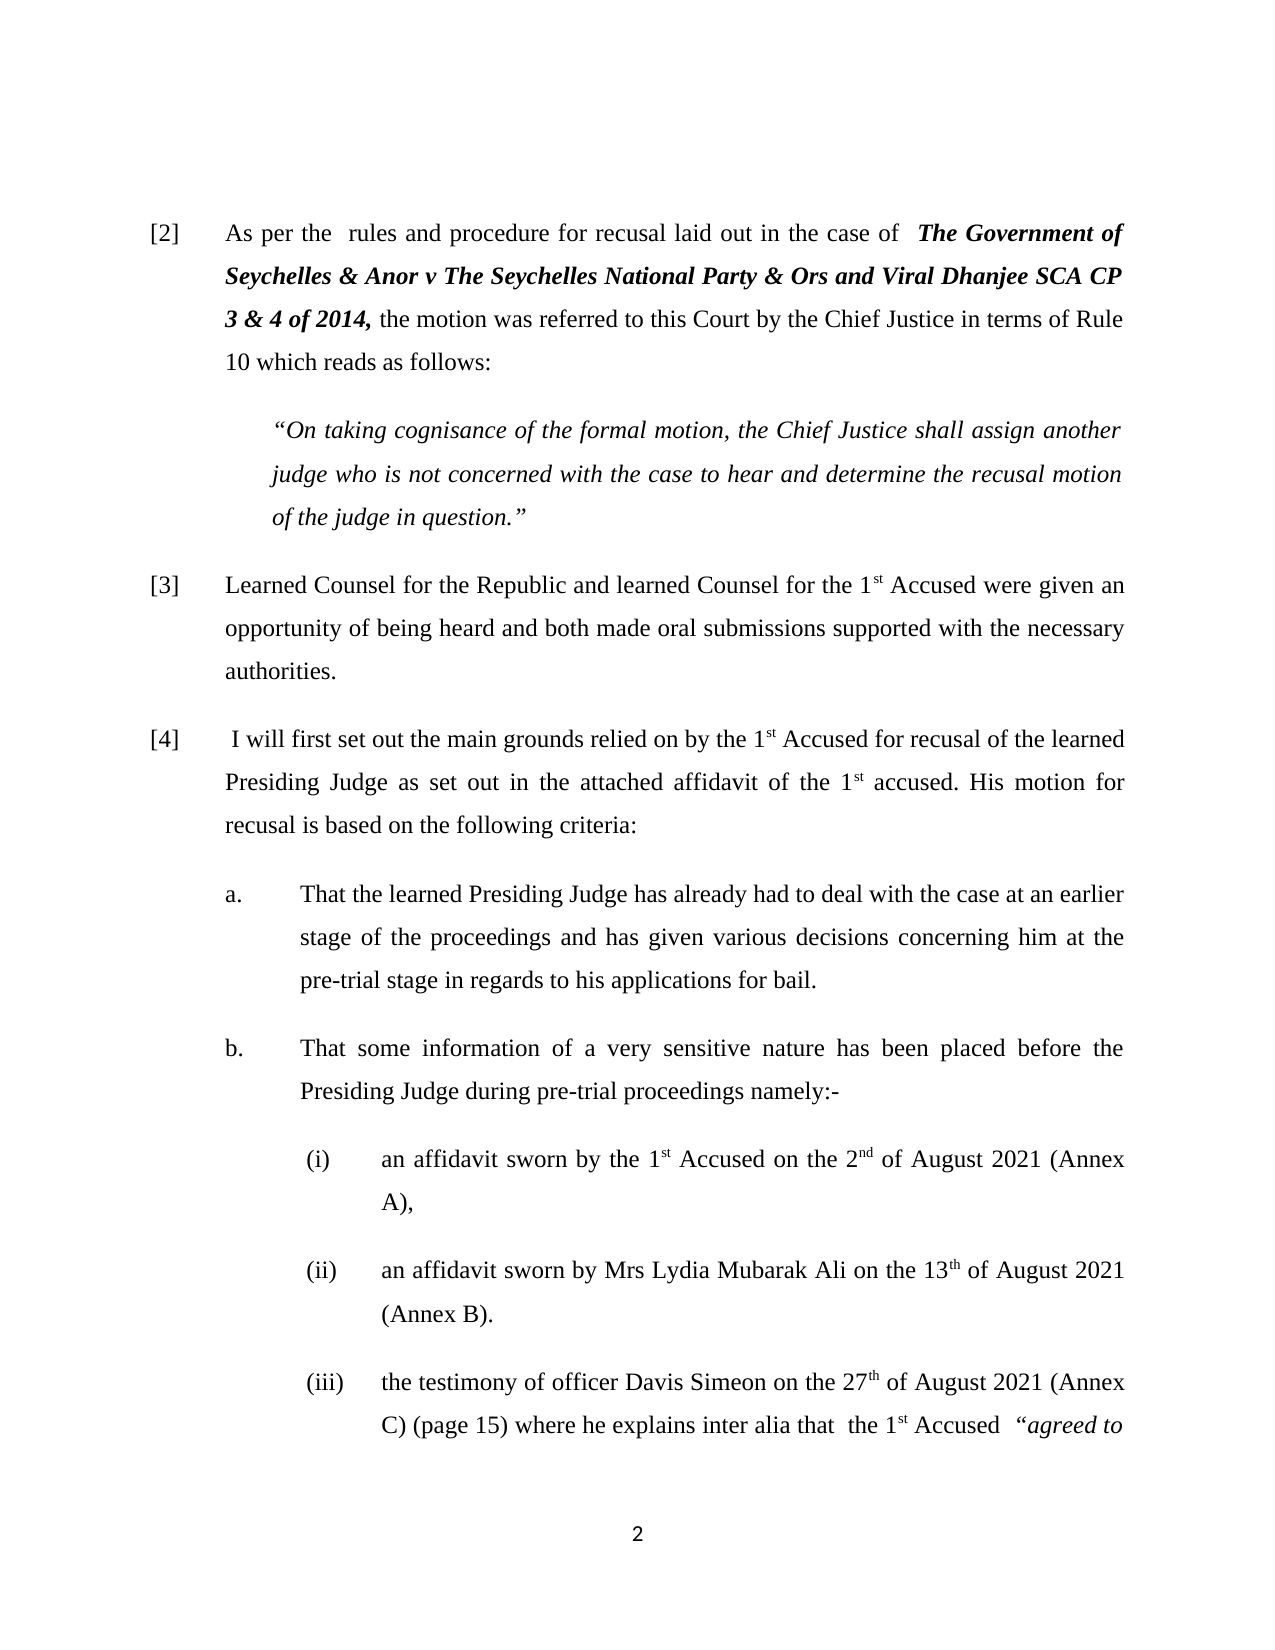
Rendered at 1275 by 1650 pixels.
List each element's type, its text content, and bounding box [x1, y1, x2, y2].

list That the learned Presiding Judge has already had to deal with the case at an earlier stage of the proceedings and has given various decisions concerning him at the pre-trial stage in regards to his applications for bail. [225, 879, 1125, 994]
list That some information of a very sensitive nature has been placed before the Presiding Judge during pre-trial proceedings namely:- [225, 1033, 1125, 1105]
text Learned Counsel for the Republic and learned Counsel for the 1st Accused were given an opportunity of being heard and both made oral submissions supported with the necessary authorities. [150, 570, 1125, 685]
list an affidavit sworn by Mrs Lydia Mubarak Ali on the 13th of August 2021 (Annex B). [306, 1256, 1125, 1327]
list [306, 1367, 1125, 1439]
list As per the rules and procedure for recusal laid out in the case of The Government of Seychelles & Anor v The Seychelles National Party & Ors and Viral Dhanjee SCA CP 3 & 4 of 2014, the motion was referred to this Court by the Chief Justice in terms of Rule 10 which reads as follows: [150, 218, 1125, 376]
list “On taking cognisance of the formal motion, the Chief Justice shall assign another judge who is not concerned with the case to hear and determine the recusal motion of the judge in question.” [272, 416, 1125, 531]
list an affidavit sworn by the 1st Accused on the 2nd of August 2021 (Annex A), [306, 1144, 1125, 1216]
text I will first set out the main grounds relied on by the 1st Accused for recusal of the learned Presiding Judge as set out in the attached affidavit of the 1st accused. His motion for recusal is based on the following criteria: [150, 724, 1125, 839]
